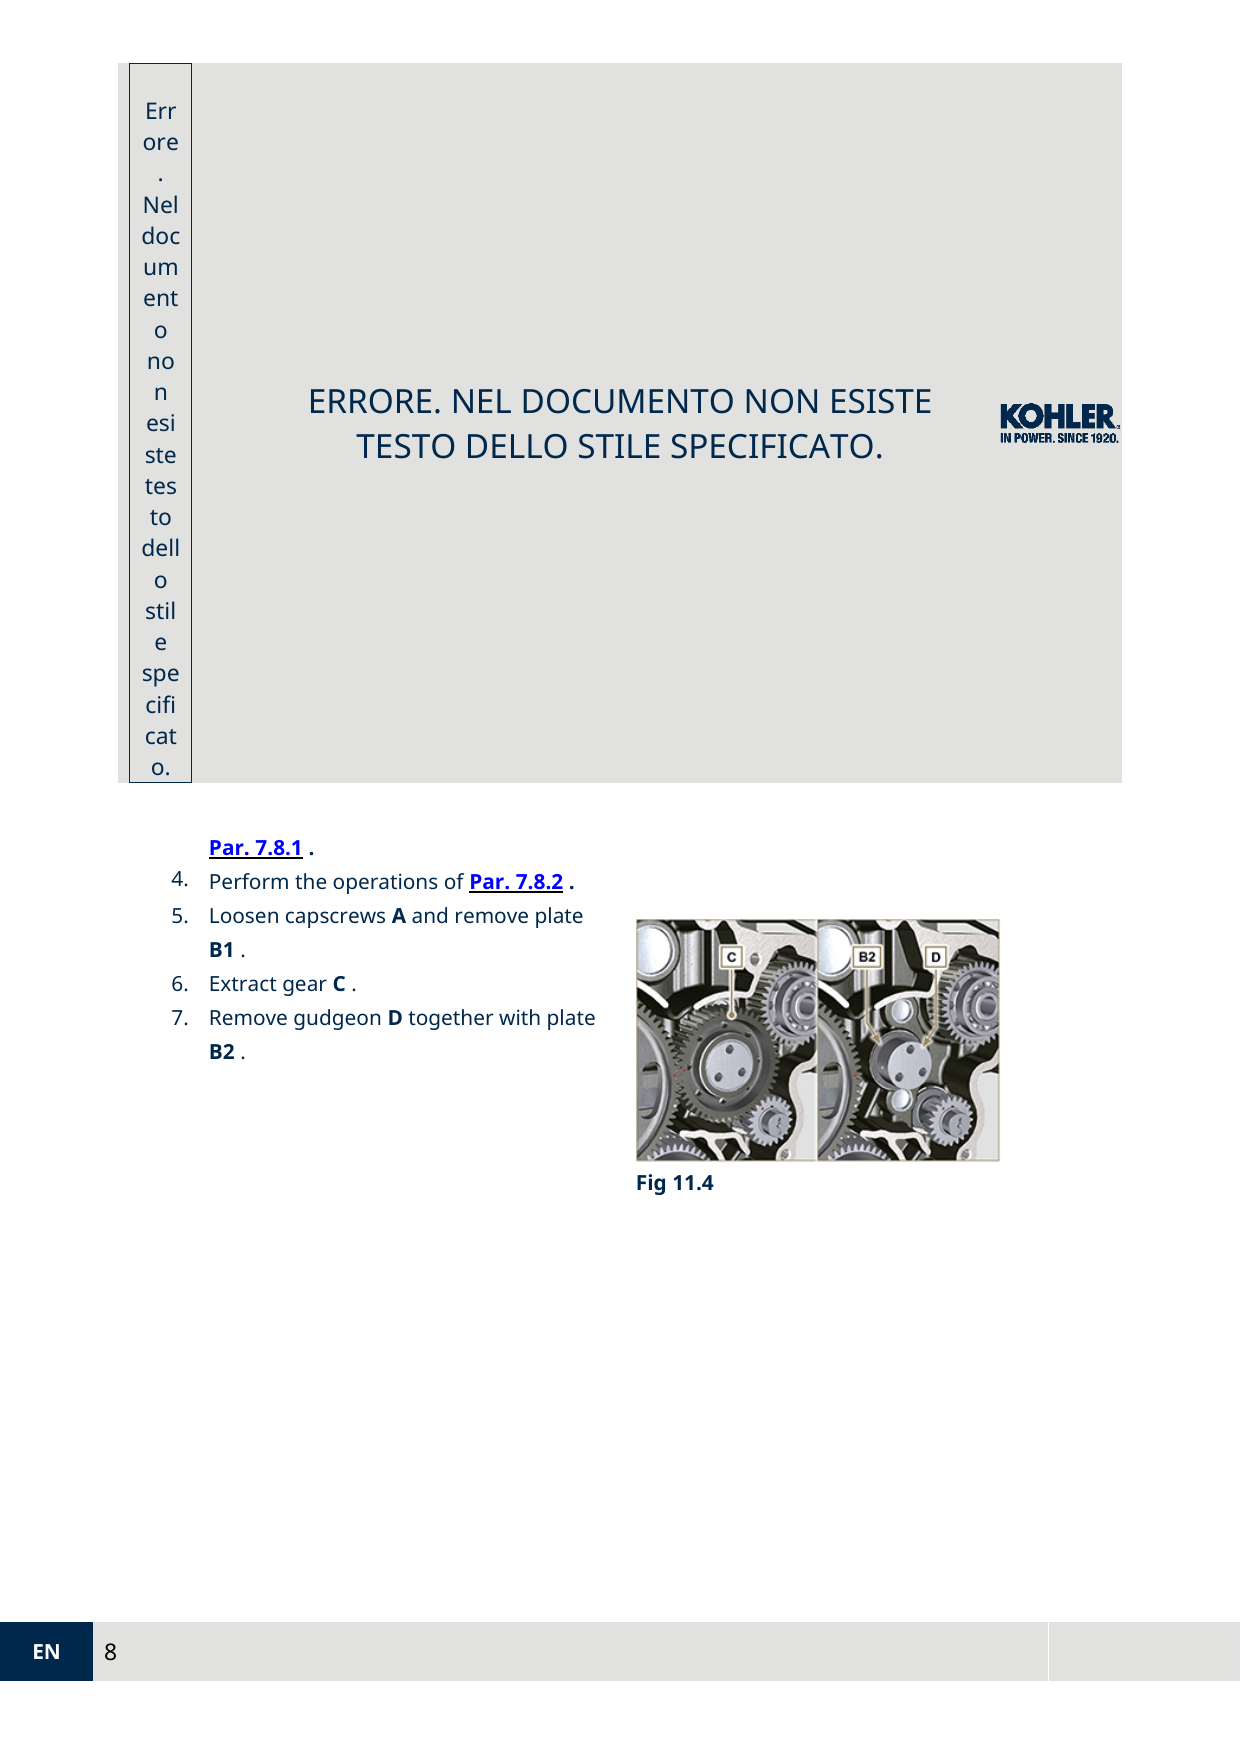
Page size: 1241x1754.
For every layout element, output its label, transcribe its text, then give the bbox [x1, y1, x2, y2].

picture [635, 919, 1002, 1163]
table_cell 11.2.1 Disassembly Perform the operations of point 7 of Par. 7.4.1 . Perform the operations from point 2 to 3 of Par. 6.6.1 . Perform the operations of point 3 of Par. 7.8.1 . Perform the operations of Par. 7.8.2 . Loosen capscrews A and remove plate B1 . Extract gear C . Remove gudgeon D together with plate B2 . [118, 815, 620, 1303]
picture [1000, 403, 1121, 443]
table_cell Fig 11.4 [620, 815, 1122, 1303]
